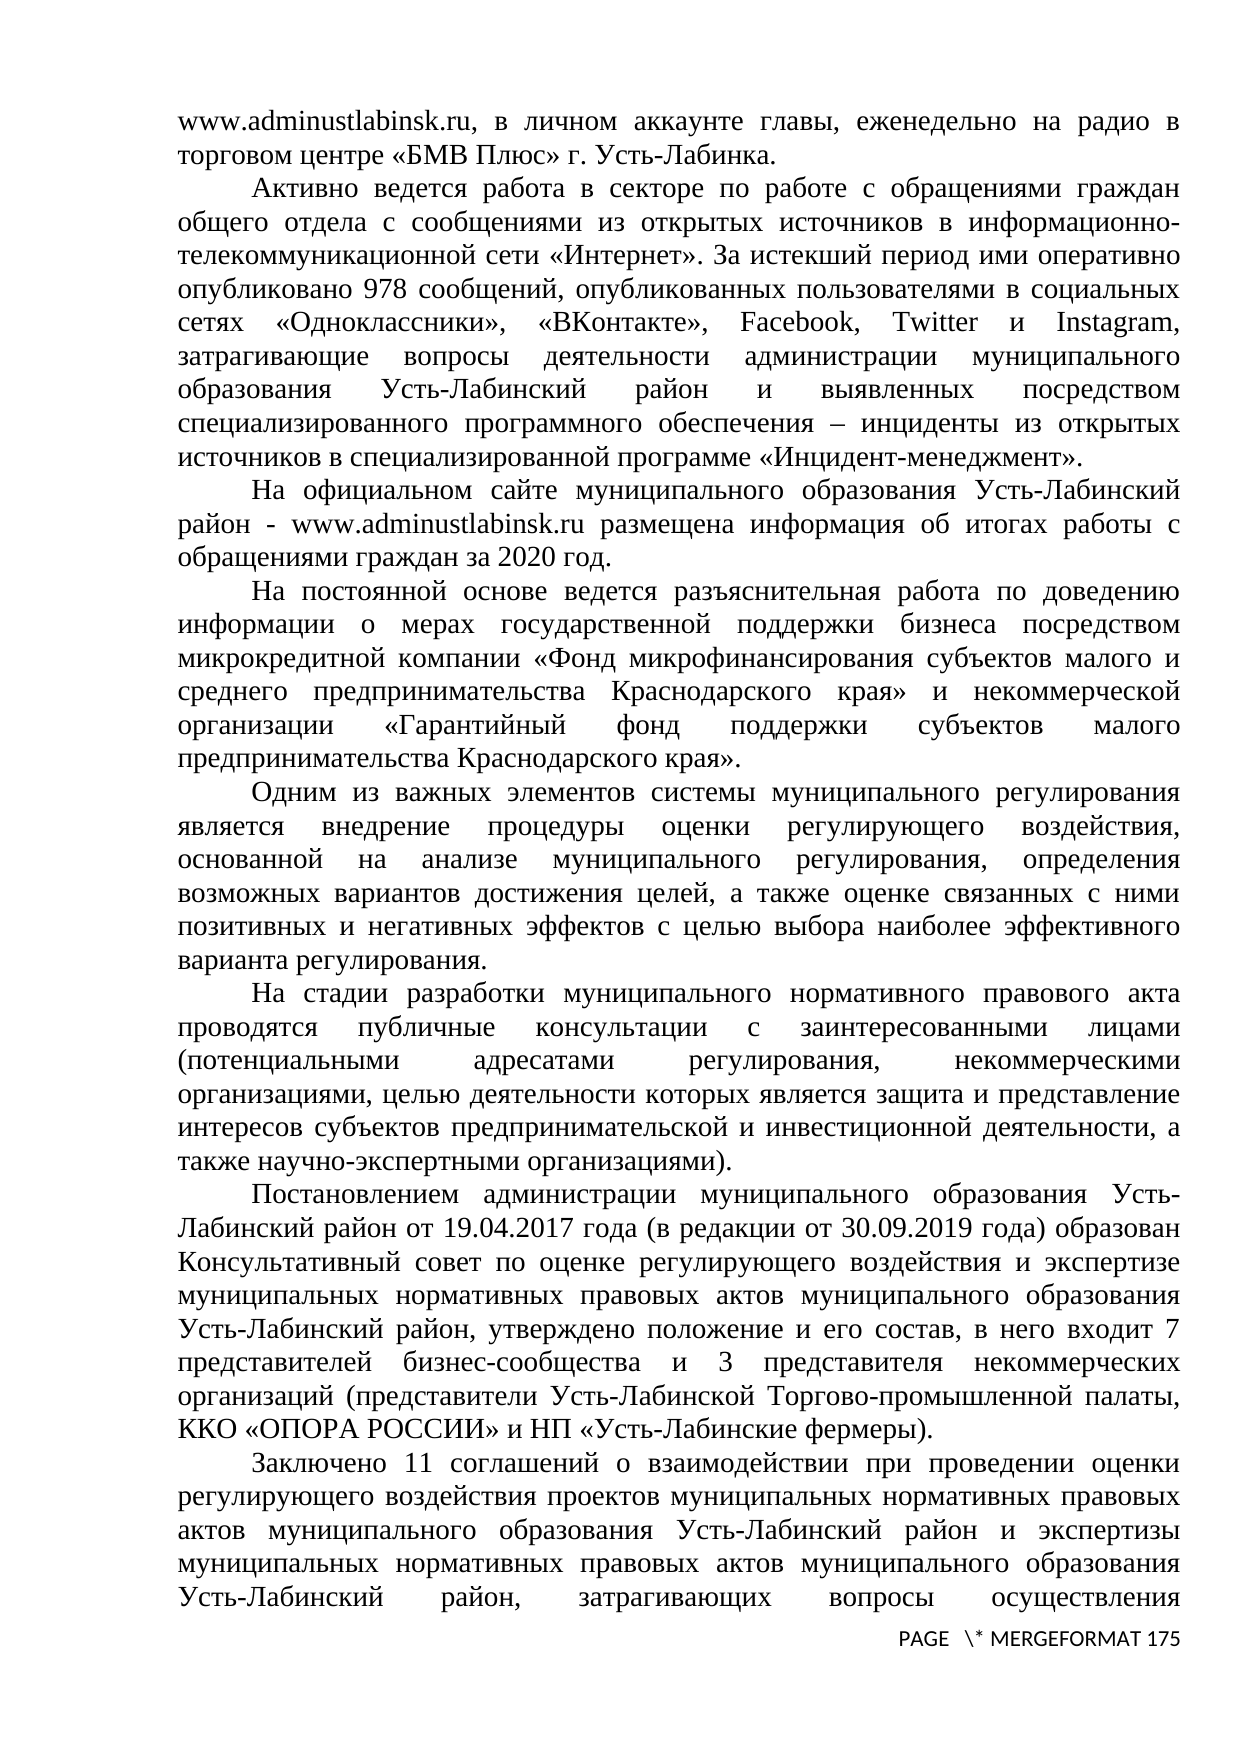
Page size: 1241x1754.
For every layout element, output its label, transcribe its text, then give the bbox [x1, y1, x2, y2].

text Активно ведется работа в секторе по работе с обращениями граждан общего отдела с сообщениями из открытых источников в информационно-телекоммуникационной сети «Интернет». За истекший период ими оперативно опубликовано 978 сообщений, опубликованных пользователями в социальных сетях «Одноклассники», «ВКонтакте», Facebook, Twitter и Instagram, затрагивающие вопросы деятельности администрации муниципального образования Усть-Лабинский район и выявленных посредством специализированного программного обеспечения – инциденты из открытых источников в специализированной программе «Инцидент-менеджмент». [177, 170, 1181, 472]
text На официальном сайте муниципального образования Усть-Лабинский район - www.adminustlabinsk.ru размещена информация об итогах работы с обращениями граждан за 2020 год. [177, 472, 1181, 573]
text На постоянной основе ведется разъяснительная работа по доведению информации о мерах государственной поддержки бизнеса посредством микрокредитной компании «Фонд микрофинансирования субъектов малого и среднего предпринимательства Краснодарского края» и некоммерческой организации «Гарантийный фонд поддержки субъектов малого предпринимательства Краснодарского края». [177, 573, 1181, 774]
text На стадии разработки муниципального нормативного правового акта проводятся публичные консультации с заинтересованными лицами (потенциальными адресатами регулирования, некоммерческими организациями, целью деятельности которых является защита и представление интересов субъектов предпринимательской и инвестиционной деятельности, а также научно-экспертными организациями). [177, 975, 1181, 1177]
text Постановлением администрации муниципального образования Усть-Лабинский район от 19.04.2017 года (в редакции от 30.09.2019 года) образован Консультативный совет по оценке регулирующего воздействия и экспертизе муниципальных нормативных правовых актов муниципального образования Усть-Лабинский район, утверждено положение и его состав, в него входит 7 представителей бизнес-сообщества и 3 представителя некоммерческих организаций (представители Усть-Лабинской Торгово-промышленной палаты, ККО «ОПОРА РОССИИ» и НП «Усть-Лабинские фермеры). [177, 1177, 1181, 1445]
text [177, 1445, 1181, 1613]
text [177, 103, 1181, 170]
text Одним из важных элементов системы муниципального регулирования является внедрение процедуры оценки регулирующего воздействия, основанной на анализе муниципального регулирования, определения возможных вариантов достижения целей, а также оценке связанных с ними позитивных и негативных эффектов с целью выбора наиболее эффективного варианта регулирования. [177, 774, 1181, 975]
